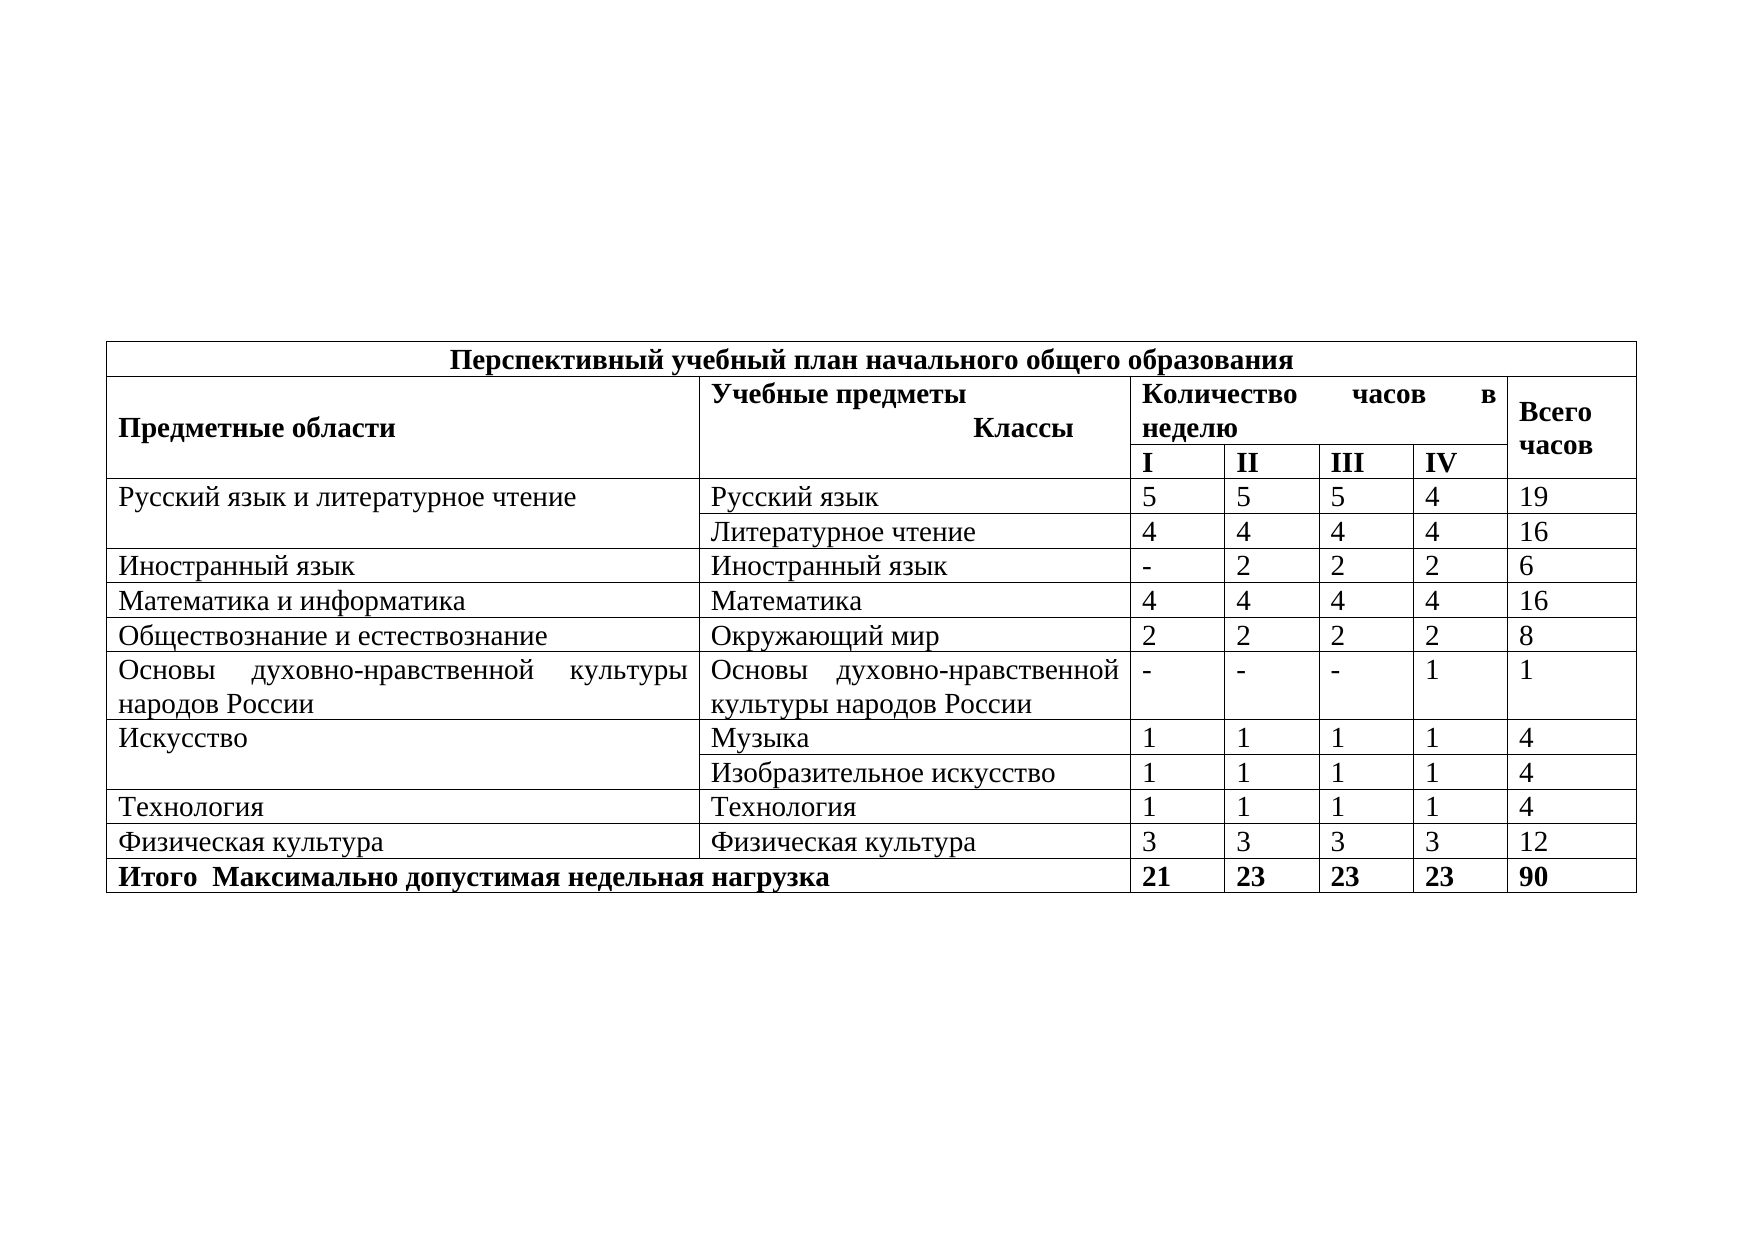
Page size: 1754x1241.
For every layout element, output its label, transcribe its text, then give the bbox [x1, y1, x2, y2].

table_cell 23 [1320, 859, 1413, 892]
table_cell Обществознание и естествознание [107, 618, 699, 651]
table_cell 1 [1320, 755, 1413, 788]
table_cell Изобразительное искусство [700, 755, 1130, 788]
table_cell IV [1414, 445, 1507, 478]
table_cell 16 [1508, 583, 1636, 617]
table_cell 1 [1508, 652, 1636, 719]
table_cell 2 [1320, 618, 1413, 651]
table_cell Технология [700, 790, 1130, 823]
table_cell 12 [1508, 824, 1636, 858]
table_cell Основы духовно-нравственной культуры народов России [700, 652, 1130, 719]
table_cell 1 [1131, 720, 1224, 754]
table_cell 1 [1414, 755, 1507, 788]
table_cell - [1225, 652, 1319, 719]
table_cell 4 [1414, 514, 1507, 547]
table_cell - [1320, 652, 1413, 719]
table_cell Физическая культура [107, 824, 699, 858]
table_cell 2 [1225, 549, 1319, 582]
table_cell 1 [1131, 790, 1224, 823]
table_cell Количество часов в неделю [1131, 377, 1507, 444]
table_cell 8 [1508, 618, 1636, 651]
table_cell 4 [1508, 720, 1636, 754]
table_cell Музыка [700, 720, 1130, 754]
table_cell 23 [1414, 859, 1507, 892]
table_cell 3 [1320, 824, 1413, 858]
table_cell 4 [1225, 514, 1319, 547]
table_cell 16 [1508, 514, 1636, 547]
table_cell 1 [1414, 720, 1507, 754]
table_cell 4 [1508, 755, 1636, 788]
table_cell 1 [1225, 755, 1319, 788]
table_cell Иностранный язык [107, 549, 699, 582]
table_cell 2 [1414, 549, 1507, 582]
table_cell 4 [1320, 514, 1413, 547]
table_cell 1 [1414, 652, 1507, 719]
table_cell Всего часов [1508, 377, 1636, 478]
table_cell 4 [1414, 479, 1507, 513]
table_cell Учебные предметы Классы [700, 377, 1130, 478]
table_cell 2 [1414, 618, 1507, 651]
table_cell Итого Максимально допустимая недельная нагрузка [107, 859, 1130, 892]
table_cell Предметные области [107, 377, 699, 478]
table_cell 4 [1131, 514, 1224, 547]
table_cell Математика и информатика [107, 583, 699, 617]
table_cell 1 [1225, 720, 1319, 754]
table_cell Русский язык [700, 479, 1130, 513]
table_cell Русский язык и литературное чтение [107, 479, 699, 547]
table_cell 1 [1320, 790, 1413, 823]
table_cell 1 [1131, 755, 1224, 788]
table_cell Литературное чтение [700, 514, 1130, 547]
table_cell 5 [1225, 479, 1319, 513]
table_cell 6 [1508, 549, 1636, 582]
table_cell 21 [1131, 859, 1224, 892]
table_cell 90 [1508, 859, 1636, 892]
table_cell 4 [1225, 583, 1319, 617]
table_cell 2 [1225, 618, 1319, 651]
table_cell 5 [1131, 479, 1224, 513]
table_cell 3 [1414, 824, 1507, 858]
table_cell 19 [1508, 479, 1636, 513]
table_cell 4 [1320, 583, 1413, 617]
table_cell 4 [1508, 790, 1636, 823]
table_cell 4 [1414, 583, 1507, 617]
table_cell Основы духовно-нравственной культуры народов России [107, 652, 699, 719]
table_cell 4 [1131, 583, 1224, 617]
table_header Перспективный учебный план начального общего образования [107, 342, 1636, 376]
table_cell 5 [1320, 479, 1413, 513]
table_cell Искусство [107, 720, 699, 788]
table_cell II [1225, 445, 1319, 478]
table_cell Математика [700, 583, 1130, 617]
table_cell 1 [1225, 790, 1319, 823]
table_cell 23 [1225, 859, 1319, 892]
table_cell - [1131, 652, 1224, 719]
table_cell Иностранный язык [700, 549, 1130, 582]
table_cell 1 [1414, 790, 1507, 823]
table_cell I [1131, 445, 1224, 478]
table_cell 3 [1225, 824, 1319, 858]
table_cell Технология [107, 790, 699, 823]
table_cell Физическая культура [700, 824, 1130, 858]
table_cell III [1320, 445, 1413, 478]
table_cell - [1131, 549, 1224, 582]
table_cell 3 [1131, 824, 1224, 858]
table_cell 2 [1320, 549, 1413, 582]
table_cell 1 [1320, 720, 1413, 754]
table_cell 2 [1131, 618, 1224, 651]
table_cell Окружающий мир [700, 618, 1130, 651]
